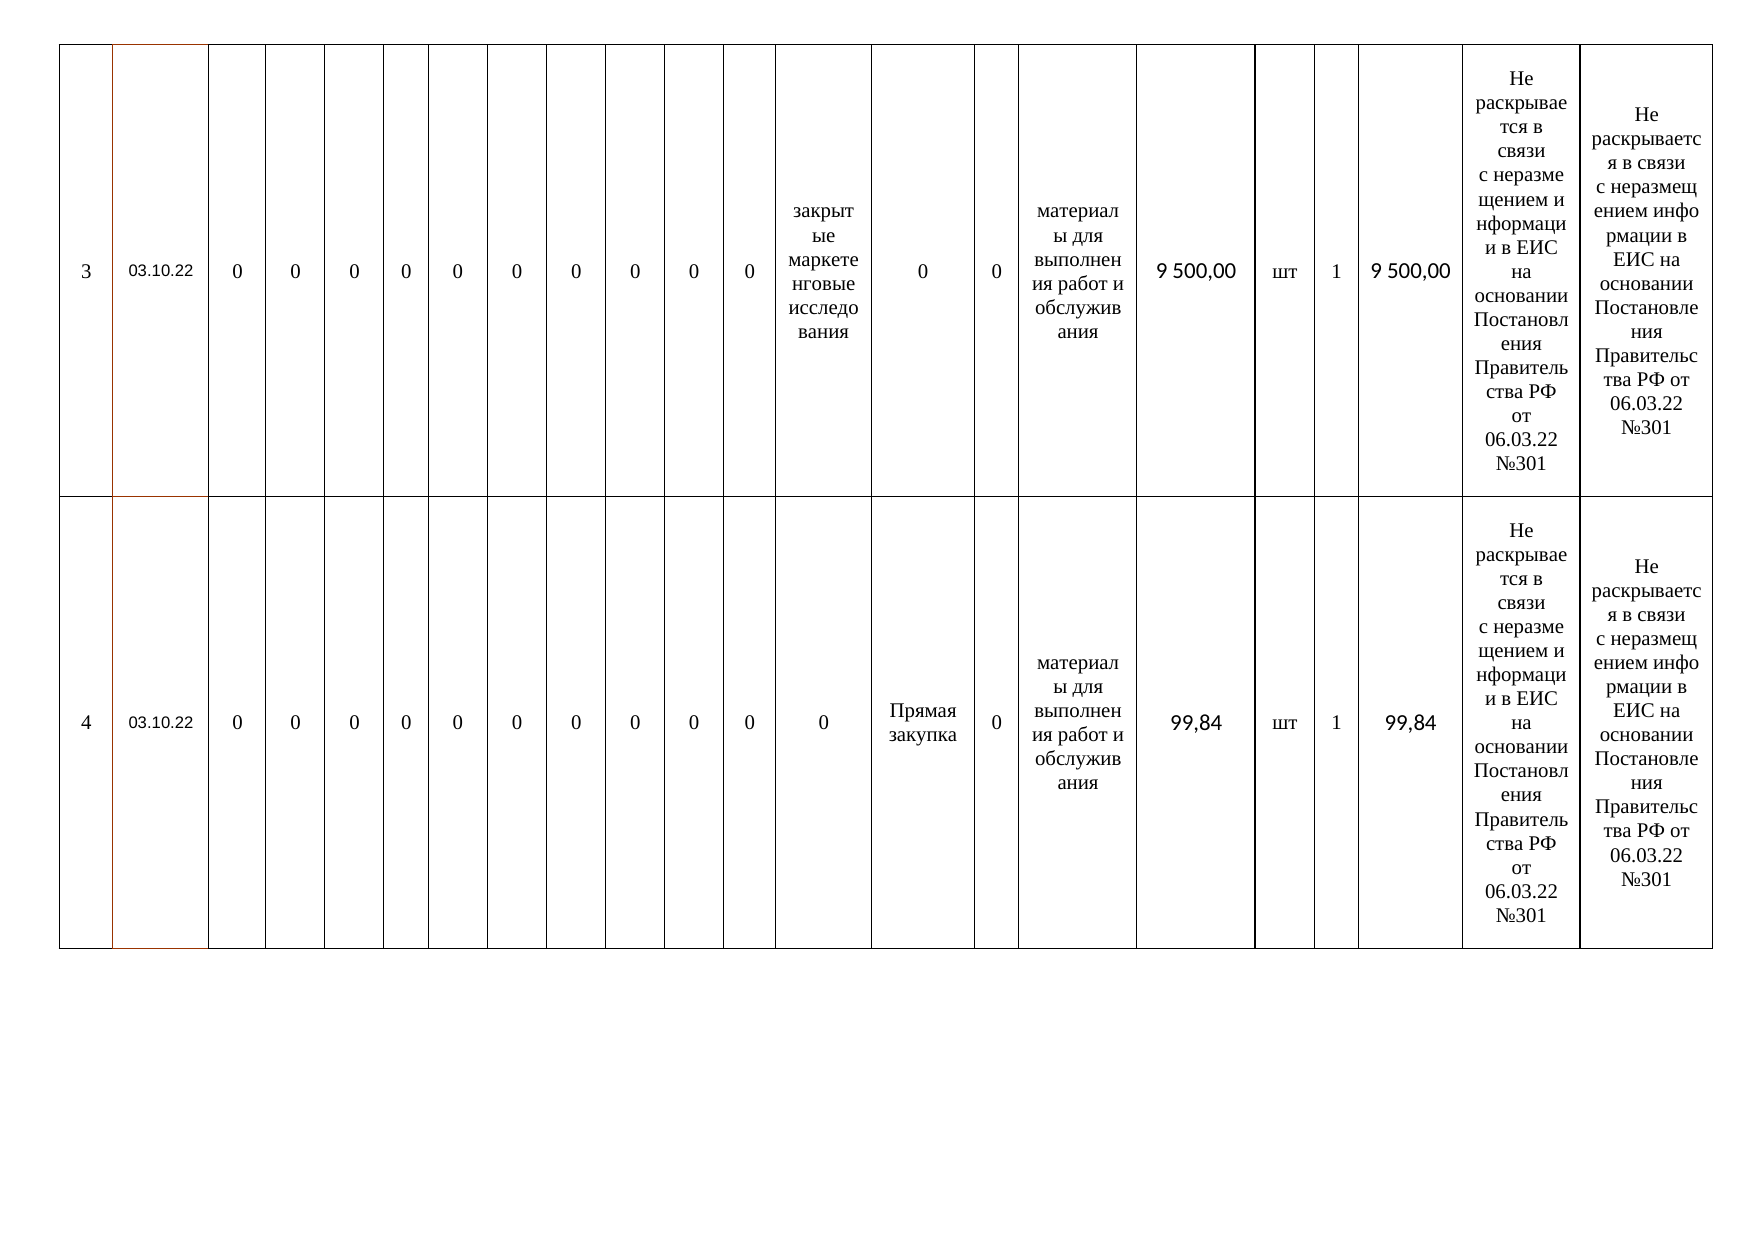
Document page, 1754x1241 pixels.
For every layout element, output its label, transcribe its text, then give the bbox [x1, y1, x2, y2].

table_cell шт [1256, 497, 1314, 947]
table_cell 0 [776, 497, 871, 947]
table_cell 1 [1315, 497, 1358, 947]
table_cell 0 [384, 45, 428, 496]
table_cell 0 [547, 497, 605, 947]
table_cell 0 [975, 45, 1018, 496]
table_cell Прямая закупка [872, 497, 974, 947]
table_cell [1463, 45, 1579, 496]
table_cell 0 [384, 497, 428, 947]
table_cell 03.10.22 [113, 45, 208, 496]
table_cell 4 [60, 497, 112, 947]
table_cell 0 [266, 497, 324, 947]
table_cell 99,84 [1359, 497, 1462, 947]
table_cell 0 [209, 45, 265, 496]
table_cell шт [1256, 45, 1314, 496]
table_cell 0 [547, 45, 605, 496]
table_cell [1463, 497, 1579, 947]
table_cell 0 [488, 497, 546, 947]
table_cell 0 [975, 497, 1018, 947]
table_cell 0 [606, 497, 664, 947]
table_cell 0 [724, 45, 775, 496]
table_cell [1581, 45, 1712, 496]
table_cell 9 500,00 [1359, 45, 1462, 496]
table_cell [1581, 497, 1712, 947]
table_cell 0 [872, 45, 974, 496]
table_cell 0 [266, 45, 324, 496]
table_cell 0 [665, 45, 723, 496]
table_cell 0 [606, 45, 664, 496]
table_cell 3 [60, 45, 112, 496]
table_cell 0 [429, 497, 487, 947]
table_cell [1019, 45, 1136, 496]
table_cell закрытые маркетенговые исследования [776, 45, 871, 496]
table_cell 9 500,00 [1137, 45, 1254, 496]
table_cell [1019, 497, 1136, 947]
table_cell 1 [1315, 45, 1358, 496]
table_cell 0 [325, 45, 383, 496]
table_cell 0 [325, 497, 383, 947]
table_cell 0 [209, 497, 265, 947]
table_cell 0 [665, 497, 723, 947]
table_cell 0 [429, 45, 487, 496]
table_cell 99,84 [1137, 497, 1254, 947]
table_cell 0 [488, 45, 546, 496]
table_cell 03.10.22 [113, 497, 208, 947]
table_cell 0 [724, 497, 775, 947]
